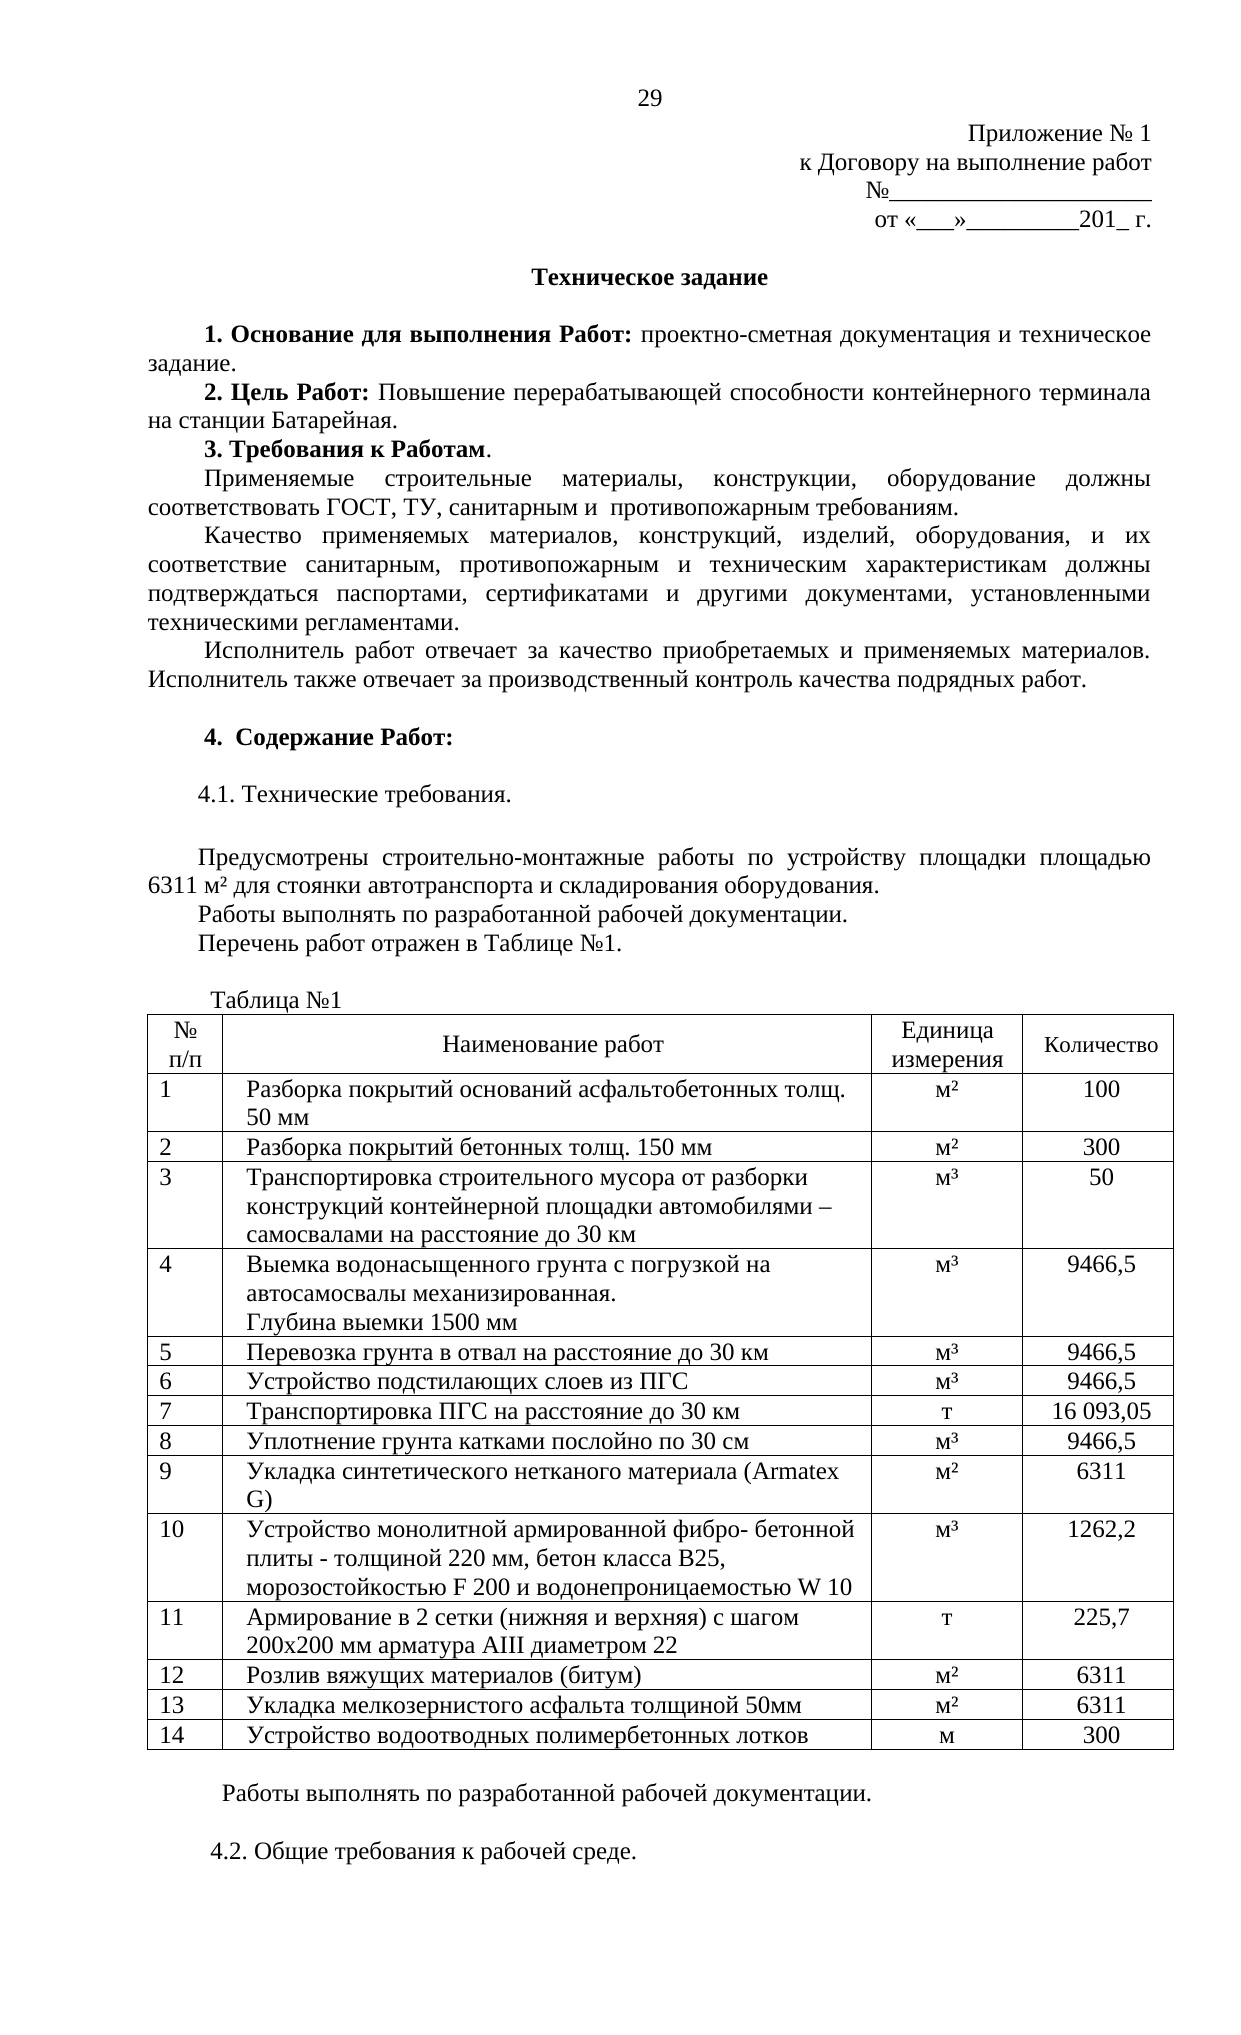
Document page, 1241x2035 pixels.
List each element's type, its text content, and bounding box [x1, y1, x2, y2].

table_cell 300 [1023, 1720, 1173, 1748]
text к Договору на выполнение работ [148, 147, 1152, 176]
table_cell 5 [148, 1337, 222, 1365]
table_cell 6311 [1023, 1456, 1173, 1513]
table_cell т [872, 1396, 1022, 1425]
table_cell 50 [1023, 1162, 1173, 1248]
list Применяемые строительные материалы, конструкции, оборудование должны соответствовать ГОСТ, ТУ, санитарным и противопожарным требованиям. [148, 463, 1152, 521]
table_cell 100 [1023, 1074, 1173, 1131]
table_cell 13 [148, 1690, 222, 1719]
table_cell Устройство водоотводных полимербетонных лотков [223, 1720, 871, 1748]
table_cell м³ [872, 1426, 1022, 1455]
table_cell 1 [148, 1074, 222, 1131]
table_cell м³ [872, 1514, 1022, 1601]
table_cell Разборка покрытий бетонных толщ. [223, 1132, 871, 1161]
table_cell 9466,5 [1023, 1426, 1173, 1455]
table_cell м² [872, 1074, 1022, 1131]
table_cell 6311 [1023, 1660, 1173, 1689]
list Таблица №1 [148, 985, 1152, 1014]
table_cell 10 [148, 1514, 222, 1601]
table_cell м [872, 1720, 1022, 1748]
table_cell Укладка мелкозернистого асфальта толщиной 50мм [223, 1690, 871, 1719]
table_cell т [872, 1602, 1022, 1659]
table_cell 9466,5 [1023, 1249, 1173, 1336]
table_cell Выемка водонасыщенного грунта с погрузкой на автосамосвалы механизированная. Глубина выемки [223, 1249, 871, 1336]
table_cell Армирование в 2 сетки (нижняя и верхняя) с шагом 200х200 мм арматура АIII диаметром 22 [223, 1602, 871, 1659]
table_cell 6311 [1023, 1690, 1173, 1719]
table_cell м² [872, 1132, 1022, 1161]
table_cell Укладка синтетического нетканого материала (Armatex G) [223, 1456, 871, 1513]
table_cell Розлив вяжущих материалов (битум) [223, 1660, 871, 1689]
table_cell Перевозка грунта в отвал на расстояние до [223, 1337, 871, 1365]
table_header Единица измерения [872, 1015, 1022, 1073]
table_cell 300 [1023, 1132, 1173, 1161]
table_cell 9466,5 [1023, 1366, 1173, 1395]
table_cell 14 [148, 1720, 222, 1748]
list Предусмотрены строительно-монтажные работы по устройству площадки площадью для стоянки автотранспорта и складирования оборудования. [148, 842, 1152, 899]
text №_____________________ [148, 176, 1152, 204]
table_cell 2 [148, 1132, 222, 1161]
text Техническое задание [148, 262, 1152, 291]
table_cell Устройство монолитной армированной фибро- бетонной плиты - толщиной , бетон класса В25, морозостойкостью F 200 и водонепроницаемостью W 10 [223, 1514, 871, 1601]
table_cell 16 093,05 [1023, 1396, 1173, 1425]
table_header Наименование работ [223, 1015, 871, 1073]
table_cell м² [872, 1456, 1022, 1513]
table_cell 7 [148, 1396, 222, 1425]
list 4.1. Технические требования. [148, 779, 1152, 808]
table_cell м³ [872, 1162, 1022, 1248]
text 1. Основание для выполнения Работ: проектно-сметная документация и техническое задание. [148, 319, 1152, 377]
text 2. Цель Работ: Повышение перерабатывающей способности контейнерного терминала на станции Батарейная. [148, 377, 1152, 434]
table_cell м³ [872, 1249, 1022, 1336]
table_cell 3 [148, 1162, 222, 1248]
table_cell м² [872, 1660, 1022, 1689]
table_cell 4 [148, 1249, 222, 1336]
table_cell 9466,5 [1023, 1337, 1173, 1365]
table_cell Транспортировка ПГС на расстояние до [223, 1396, 871, 1425]
table_cell Транспортировка строительного мусора от разборки конструкций контейнерной площадки автомобилями – самосвалами на расстояние до [223, 1162, 871, 1248]
list Работы выполнять по разработанной рабочей документации. [148, 899, 1152, 928]
text 4.2. Общие требования к рабочей среде. [148, 1836, 1152, 1864]
table_cell 225,7 [1023, 1602, 1173, 1659]
list Исполнитель работ отвечает за качество приобретаемых и применяемых материалов. Исполнитель также отвечает за производственный контроль качества подрядных работ. [148, 636, 1152, 693]
table_header № п/п [148, 1015, 222, 1073]
list Работы выполнять по разработанной рабочей документации. [222, 1778, 1152, 1807]
table_cell 1262,2 [1023, 1514, 1173, 1601]
table_cell 6 [148, 1366, 222, 1395]
text Приложение № 1 [148, 118, 1152, 147]
table_cell м² [872, 1690, 1022, 1719]
list Качество применяемых материалов, конструкций, изделий, оборудования, и их соответствие санитарным, противопожарным и техническим характеристикам должны подтверждаться паспортами, сертификатами и другими документами, установленными техническими регламентами. [148, 521, 1152, 636]
list Содержание Работ: [148, 722, 1152, 751]
table_cell м³ [872, 1337, 1022, 1365]
table_cell 9 [148, 1456, 222, 1513]
list Перечень работ отражен в Таблице №1. [148, 928, 1152, 957]
list 3. Требования к Работам. [148, 434, 1152, 463]
table_cell м³ [872, 1366, 1022, 1395]
text от «___»_________201_ г. [148, 204, 1152, 233]
table_cell 11 [148, 1602, 222, 1659]
table_cell 12 [148, 1660, 222, 1689]
table_header Количество [1023, 1015, 1173, 1073]
table_cell Разборка покрытий оснований асфальтобетонных толщ. [223, 1074, 871, 1131]
table_cell Устройство подстилающих слоев из ПГС [223, 1366, 871, 1395]
table_cell 8 [148, 1426, 222, 1455]
table_cell Уплотнение грунта катками послойно по [223, 1426, 871, 1455]
